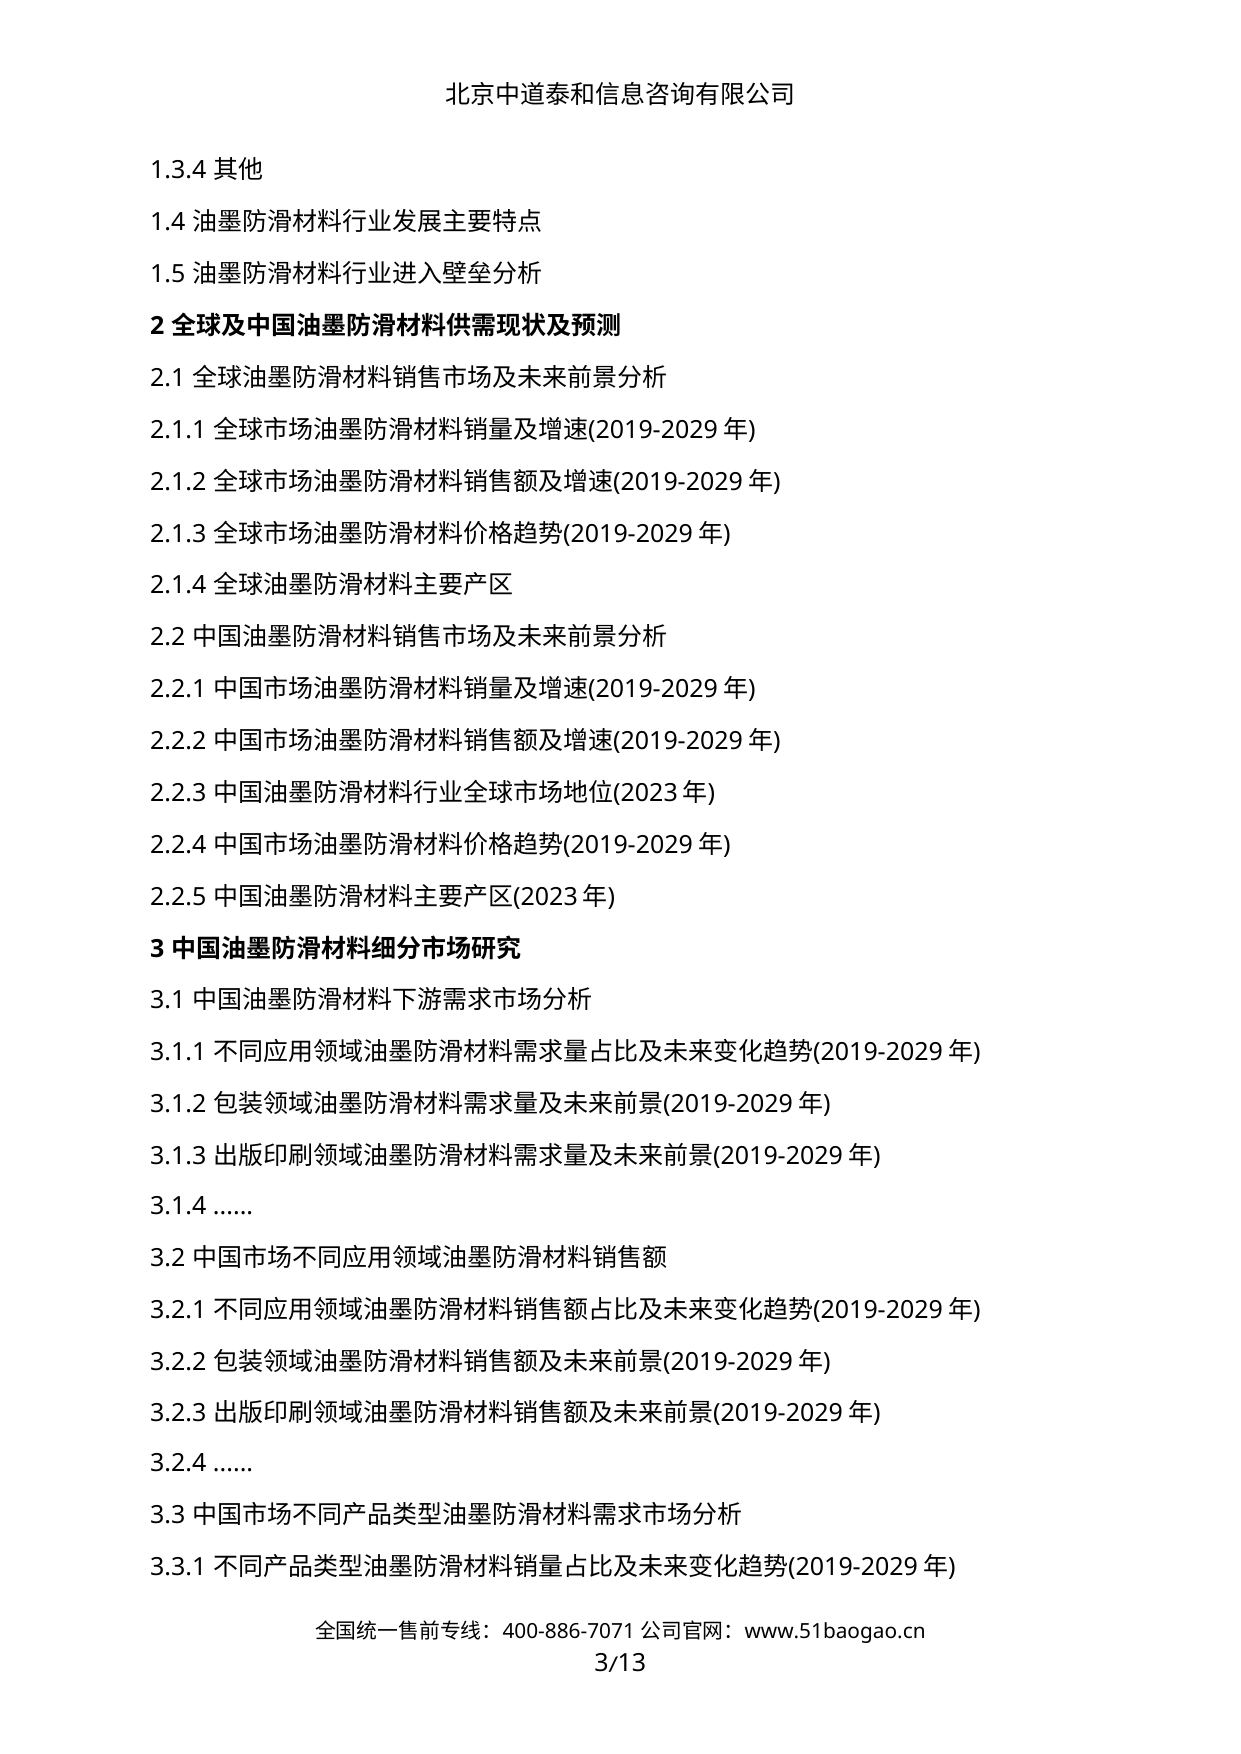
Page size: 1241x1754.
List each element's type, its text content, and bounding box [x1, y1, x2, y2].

text 2.2.4 中国市场油墨防滑材料价格趋势(2019-2029年) [150, 824, 1090, 861]
text 1.4 油墨防滑材料行业发展主要特点 [150, 202, 1090, 238]
text 3.1.1 不同应用领域油墨防滑材料需求量占比及未来变化趋势(2019-2029年) [150, 1032, 1090, 1068]
text 1.3.4 其他 [150, 150, 1090, 186]
text 2.1.1 全球市场油墨防滑材料销量及增速(2019-2029年) [150, 409, 1090, 446]
text 2.2.5 中国油墨防滑材料主要产区(2023年) [150, 876, 1090, 912]
text 3.3 中国市场不同产品类型油墨防滑材料需求市场分析 [150, 1494, 1090, 1531]
text 2.2.1 中国市场油墨防滑材料销量及增速(2019-2029年) [150, 669, 1090, 705]
text 1.5 油墨防滑材料行业进入壁垒分析 [150, 254, 1090, 290]
text 3.1.4 ...... [150, 1187, 1090, 1222]
text 3.2.2 包装领域油墨防滑材料销售额及未来前景(2019-2029年) [150, 1341, 1090, 1377]
text 3.2.1 不同应用领域油墨防滑材料销售额占比及未来变化趋势(2019-2029年) [150, 1289, 1090, 1325]
text 3.3.1 不同产品类型油墨防滑材料销量占比及未来变化趋势(2019-2029年) [150, 1546, 1090, 1582]
text 2.2.2 中国市场油墨防滑材料销售额及增速(2019-2029年) [150, 721, 1090, 757]
text 2.2 中国油墨防滑材料销售市场及未来前景分析 [150, 617, 1090, 653]
text 3.2.3 出版印刷领域油墨防滑材料销售额及未来前景(2019-2029年) [150, 1393, 1090, 1429]
text 3.1.3 出版印刷领域油墨防滑材料需求量及未来前景(2019-2029年) [150, 1136, 1090, 1172]
text 3 中国油墨防滑材料细分市场研究 [150, 928, 1090, 964]
text 3.1 中国油墨防滑材料下游需求市场分析 [150, 980, 1090, 1016]
text 2.1.2 全球市场油墨防滑材料销售额及增速(2019-2029年) [150, 461, 1090, 497]
text 2.1.4 全球油墨防滑材料主要产区 [150, 565, 1090, 601]
text 2.2.3 中国油墨防滑材料行业全球市场地位(2023年) [150, 772, 1090, 809]
text 3.1.2 包装领域油墨防滑材料需求量及未来前景(2019-2029年) [150, 1084, 1090, 1120]
text 2 全球及中国油墨防滑材料供需现状及预测 [150, 306, 1090, 342]
text 2.1.3 全球市场油墨防滑材料价格趋势(2019-2029年) [150, 513, 1090, 549]
text 3.2 中国市场不同应用领域油墨防滑材料销售额 [150, 1237, 1090, 1273]
text 2.1 全球油墨防滑材料销售市场及未来前景分析 [150, 357, 1090, 394]
text 3.2.4 ...... [150, 1445, 1090, 1479]
